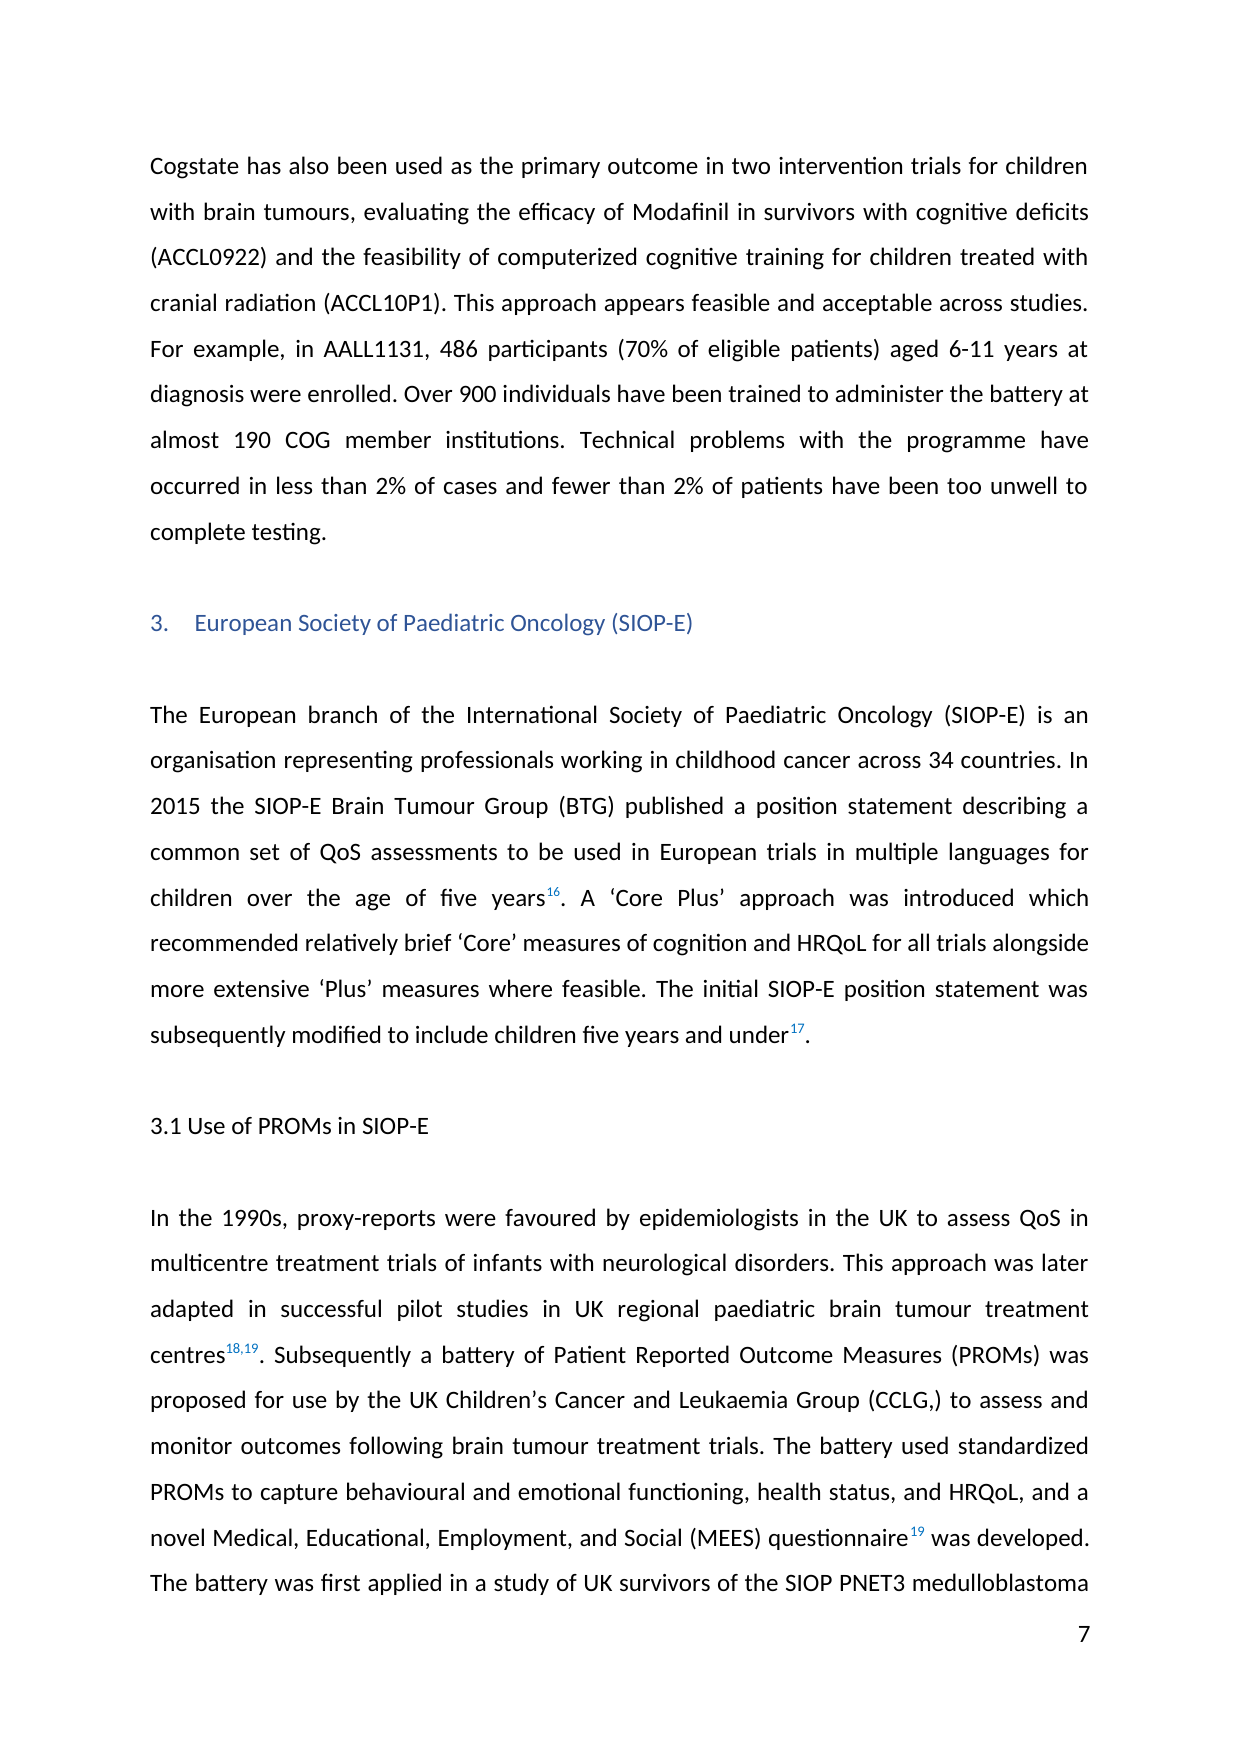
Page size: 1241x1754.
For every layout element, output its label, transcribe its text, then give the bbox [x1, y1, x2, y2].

text Cogstate has also been used as the primary outcome in two intervention trials for children with brain tumours, evaluating the efficacy of Modafinil in survivors with cognitive deficits (ACCL0922) and the feasibility of computerized cognitive training for children treated with cranial radiation (ACCL10P1). This approach appears feasible and acceptable across studies. For example, in AALL1131, 486 participants (70% of eligible patients) aged 6-11 years at diagnosis were enrolled. Over 900 individuals have been trained to administer the battery at almost 190 COG member institutions. Technical problems with the programme have occurred in less than 2% of cases and fewer than 2% of patients have been too unwell to complete testing. [150, 150, 1090, 546]
list European Society of Paediatric Oncology (SIOP-E) [150, 607, 1090, 638]
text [150, 1202, 1090, 1598]
text 3.1 Use of PROMs in SIOP-E [150, 1110, 1090, 1141]
text The European branch of the International Society of Paediatric Oncology (SIOP-E) is an organisation representing professionals working in childhood cancer across 34 countries. In 2015 the SIOP-E Brain Tumour Group (BTG) published a position statement describing a common set of QoS assessments to be used in European trials in multiple languages for children over the age of five years16. A ‘Core Plus’ approach was introduced which recommended relatively brief ‘Core’ measures of cognition and HRQoL for all trials alongside more extensive ‘Plus’ measures where feasible. The initial SIOP-E position statement was subsequently modified to include children five years and under17. [150, 699, 1090, 1049]
